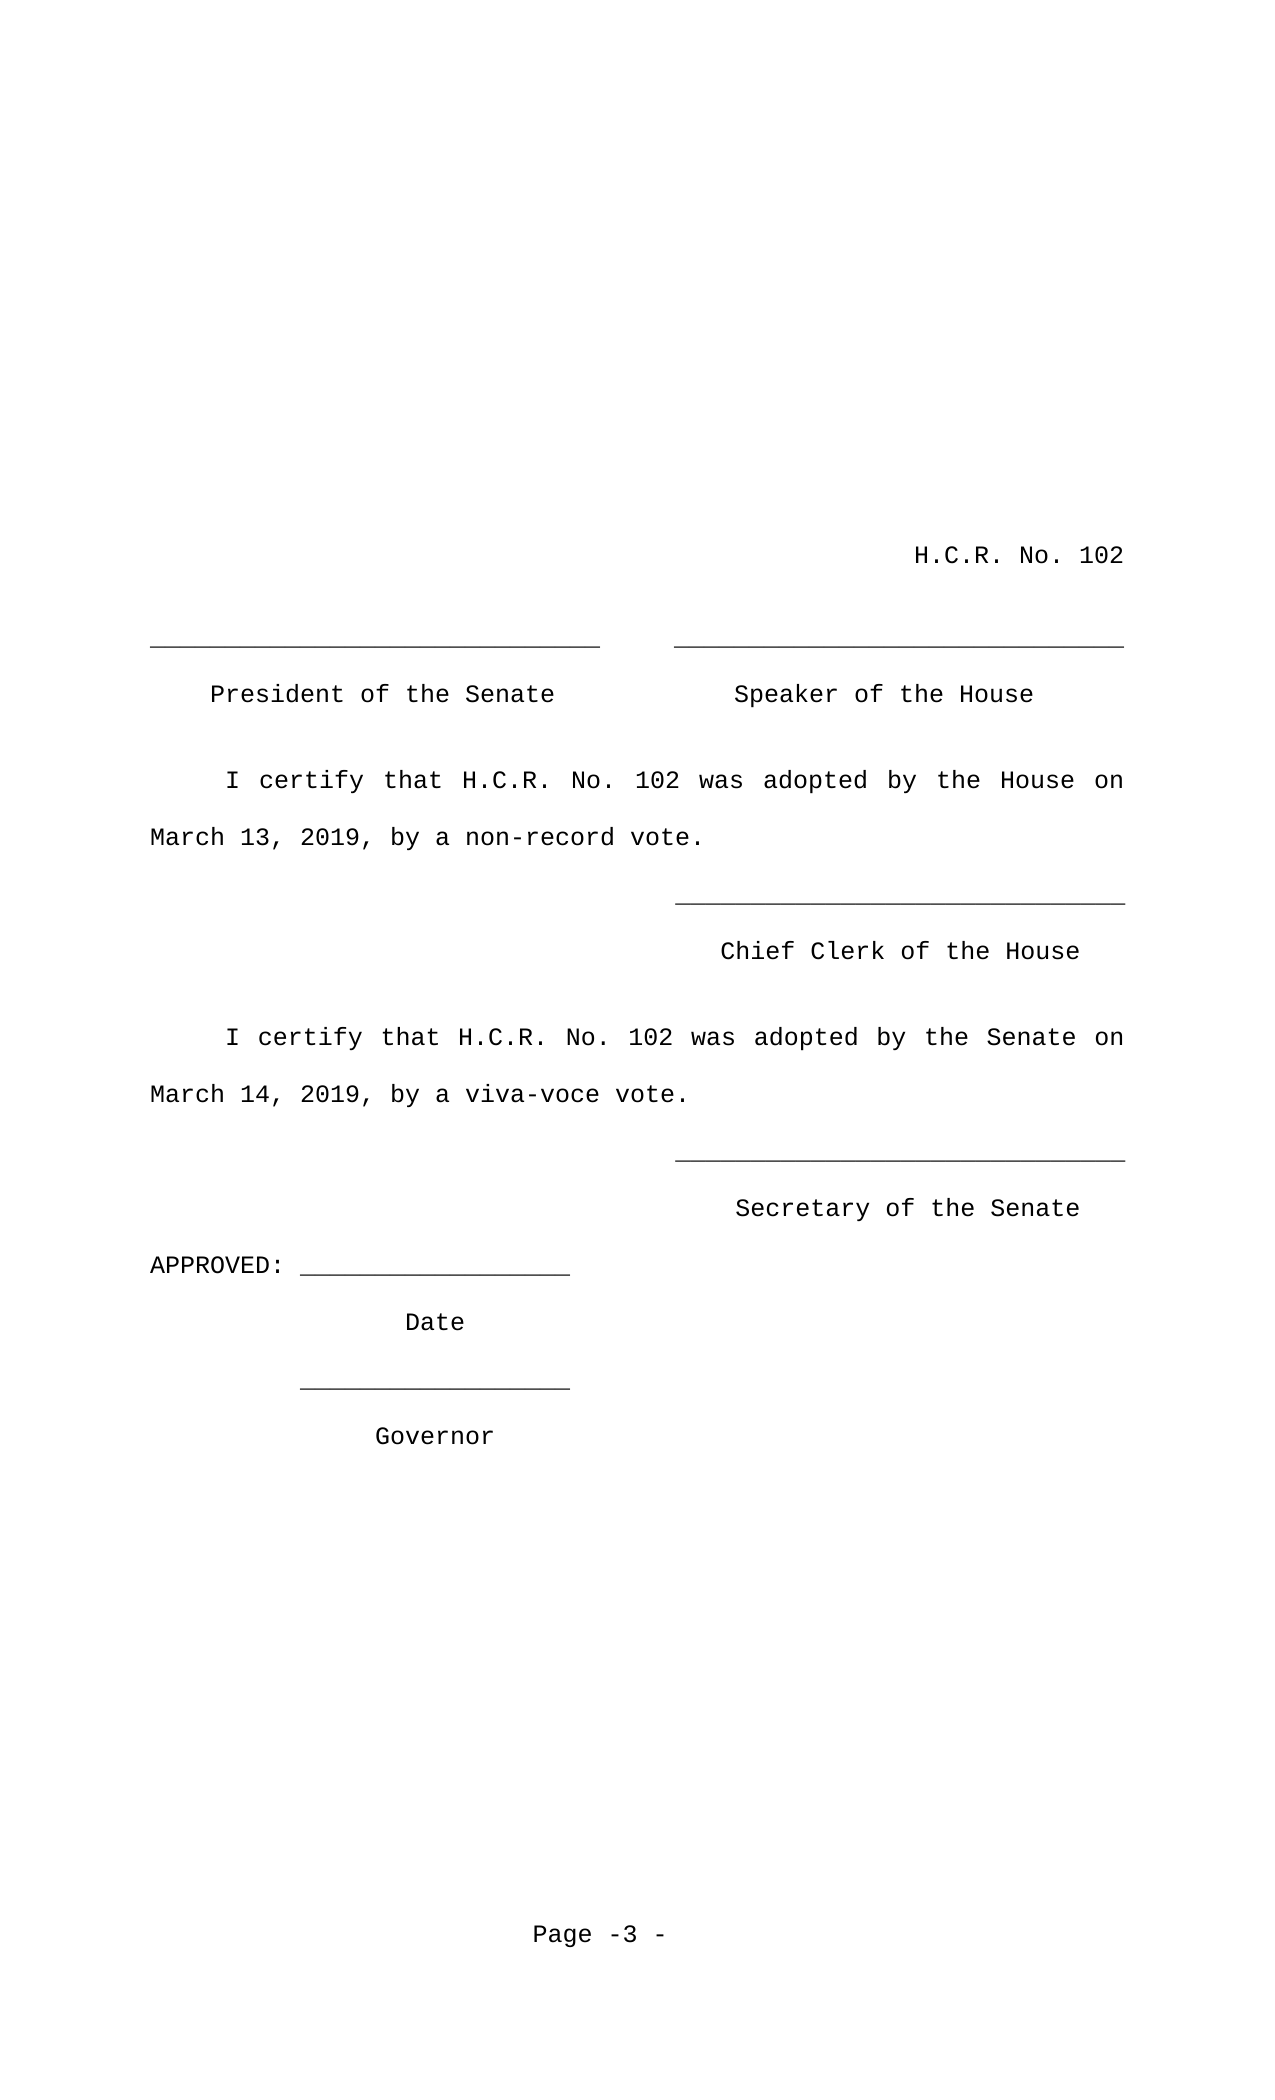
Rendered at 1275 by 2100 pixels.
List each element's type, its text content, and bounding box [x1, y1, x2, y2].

text APPROVED: __________________ [150, 1252, 1125, 1281]
text Secretary of the Senate [150, 1195, 1125, 1224]
text ______________________________ ______________________________ [150, 624, 1125, 653]
text ______________________________ [150, 1138, 1125, 1167]
text Chief Clerk of the House [150, 938, 1125, 967]
text Governor [150, 1423, 1125, 1452]
text I certify that H.C.R. No. 102 was adopted by the Senate on March 14, 2019, by a viva-voce vote. [150, 1024, 1125, 1109]
text President of the Senate Speaker of the House [150, 681, 1125, 710]
text Date [150, 1309, 1125, 1338]
text I certify that H.C.R. No. 102 was adopted by the House on March 13, 2019, by a non-record vote. [150, 767, 1125, 853]
text __________________ [150, 1366, 1125, 1395]
text ______________________________ [150, 881, 1125, 910]
